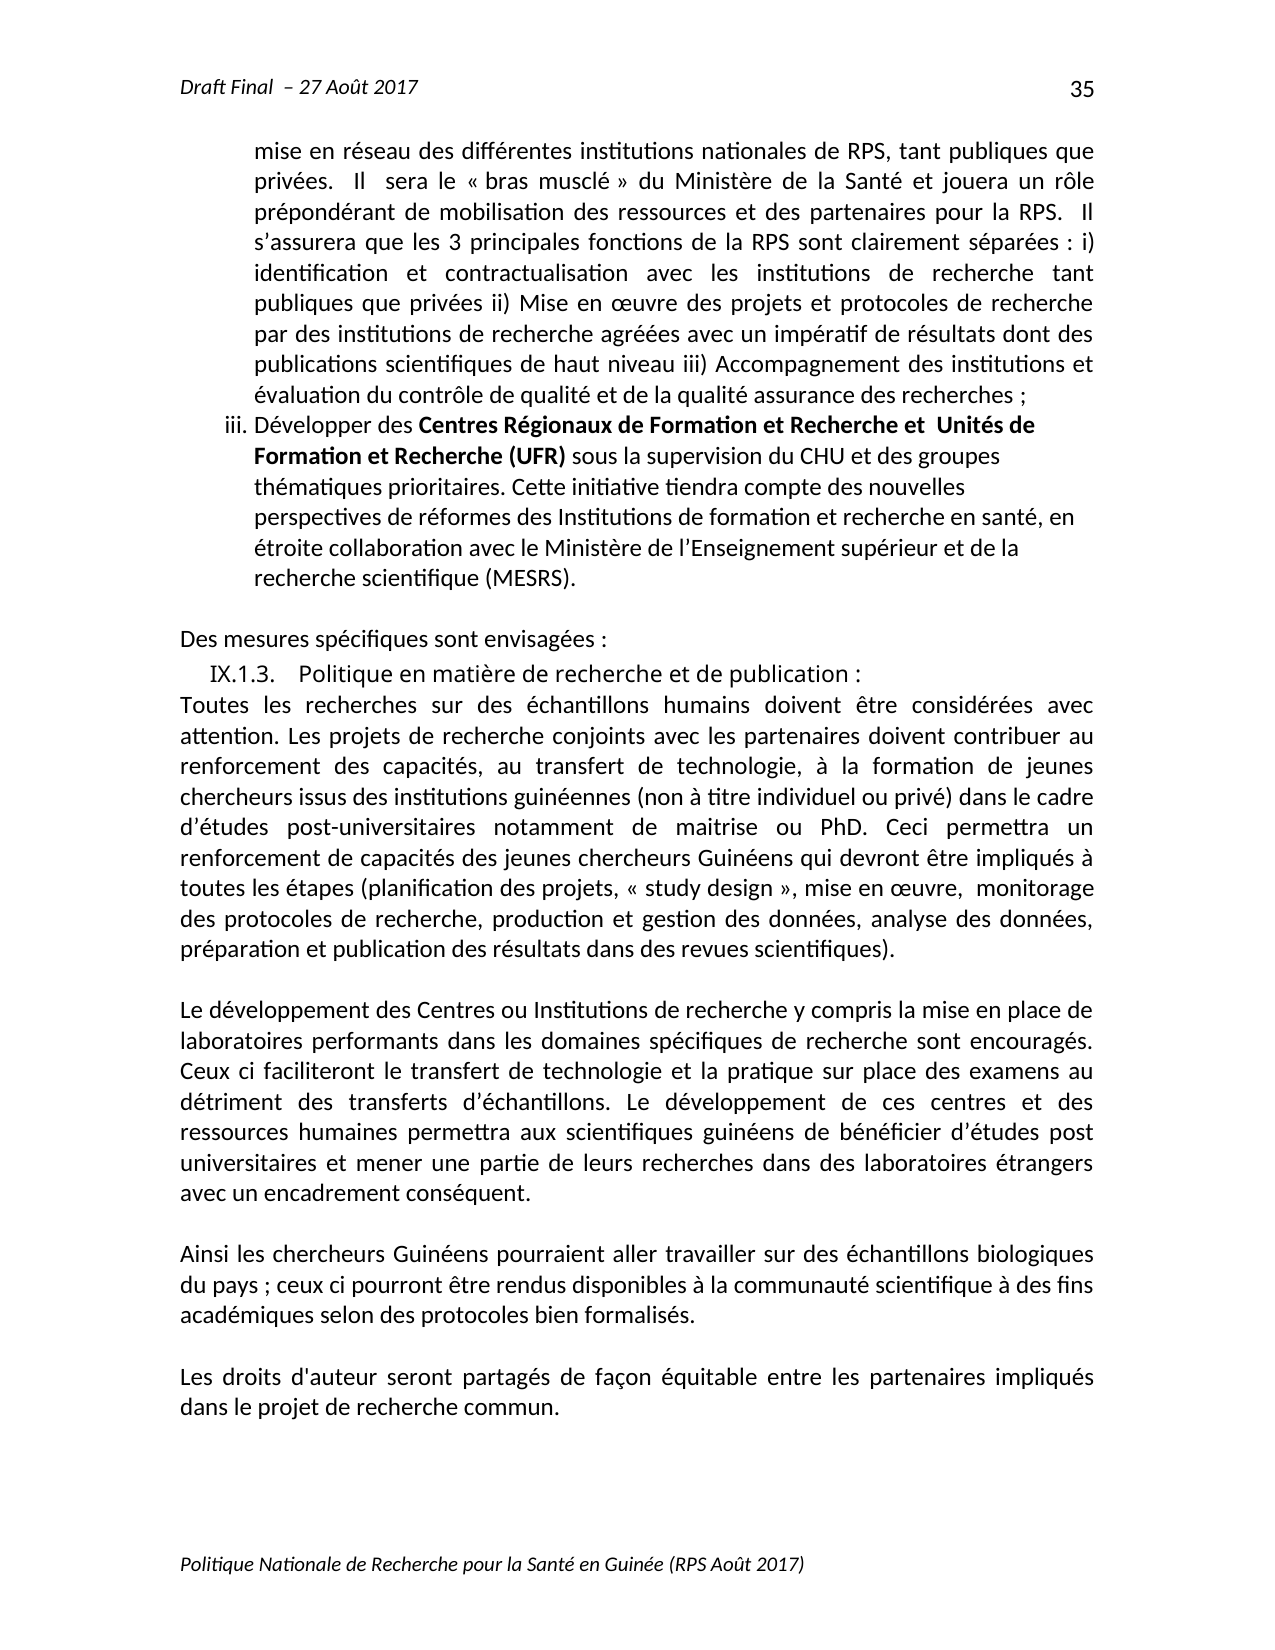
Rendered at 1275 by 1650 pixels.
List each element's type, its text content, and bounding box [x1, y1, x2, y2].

text Les droits d'auteur seront partagés de façon équitable entre les partenaires impliqués dans le projet de recherche commun. [180, 1361, 1095, 1422]
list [224, 135, 1095, 410]
text Ainsi les chercheurs Guinéens pourraient aller travailler sur des échantillons biologiques du pays ; ceux ci pourront être rendus disponibles à la communauté scientifique à des fins académiques selon des protocoles bien formalisés. [180, 1239, 1095, 1330]
text Toutes les recherches sur des échantillons humains doivent être considérées avec attention. Les projets de recherche conjoints avec les partenaires doivent contribuer au renforcement des capacités, au transfert de technologie, à la formation de jeunes chercheurs issus des institutions guinéennes (non à titre individuel ou privé) dans le cadre d’études post-universitaires notamment de maitrise ou PhD. Ceci permettra un renforcement de capacités des jeunes chercheurs Guinéens qui devront être impliqués à toutes les étapes (planification des projets, « study design », mise en œuvre, monitorage des protocoles de recherche, production et gestion des données, analyse des données, préparation et publication des résultats dans des revues scientifiques). [180, 689, 1095, 964]
subtitle Politique en matière de recherche et de publication : [209, 658, 1095, 689]
text Le développement des Centres ou Institutions de recherche y compris la mise en place de laboratoires performants dans les domaines spécifiques de recherche sont encouragés. Ceux ci faciliteront le transfert de technologie et la pratique sur place des examens au détriment des transferts d’échantillons. Le développement de ces centres et des ressources humaines permettra aux scientifiques guinéens de bénéficier d’études post universitaires et mener une partie de leurs recherches dans des laboratoires étrangers avec un encadrement conséquent. [180, 994, 1095, 1208]
text Des mesures spécifiques sont envisagées : [180, 623, 1095, 654]
list Développer des Centres Régionaux de Formation et Recherche et Unités de Formation et Recherche (UFR) sous la supervision du CHU et des groupes thématiques prioritaires. Cette initiative tiendra compte des nouvelles perspectives de réformes des Institutions de formation et recherche en santé, en étroite collaboration avec le Ministère de l’Enseignement supérieur et de la recherche scientifique (MESRS). [224, 410, 1095, 593]
